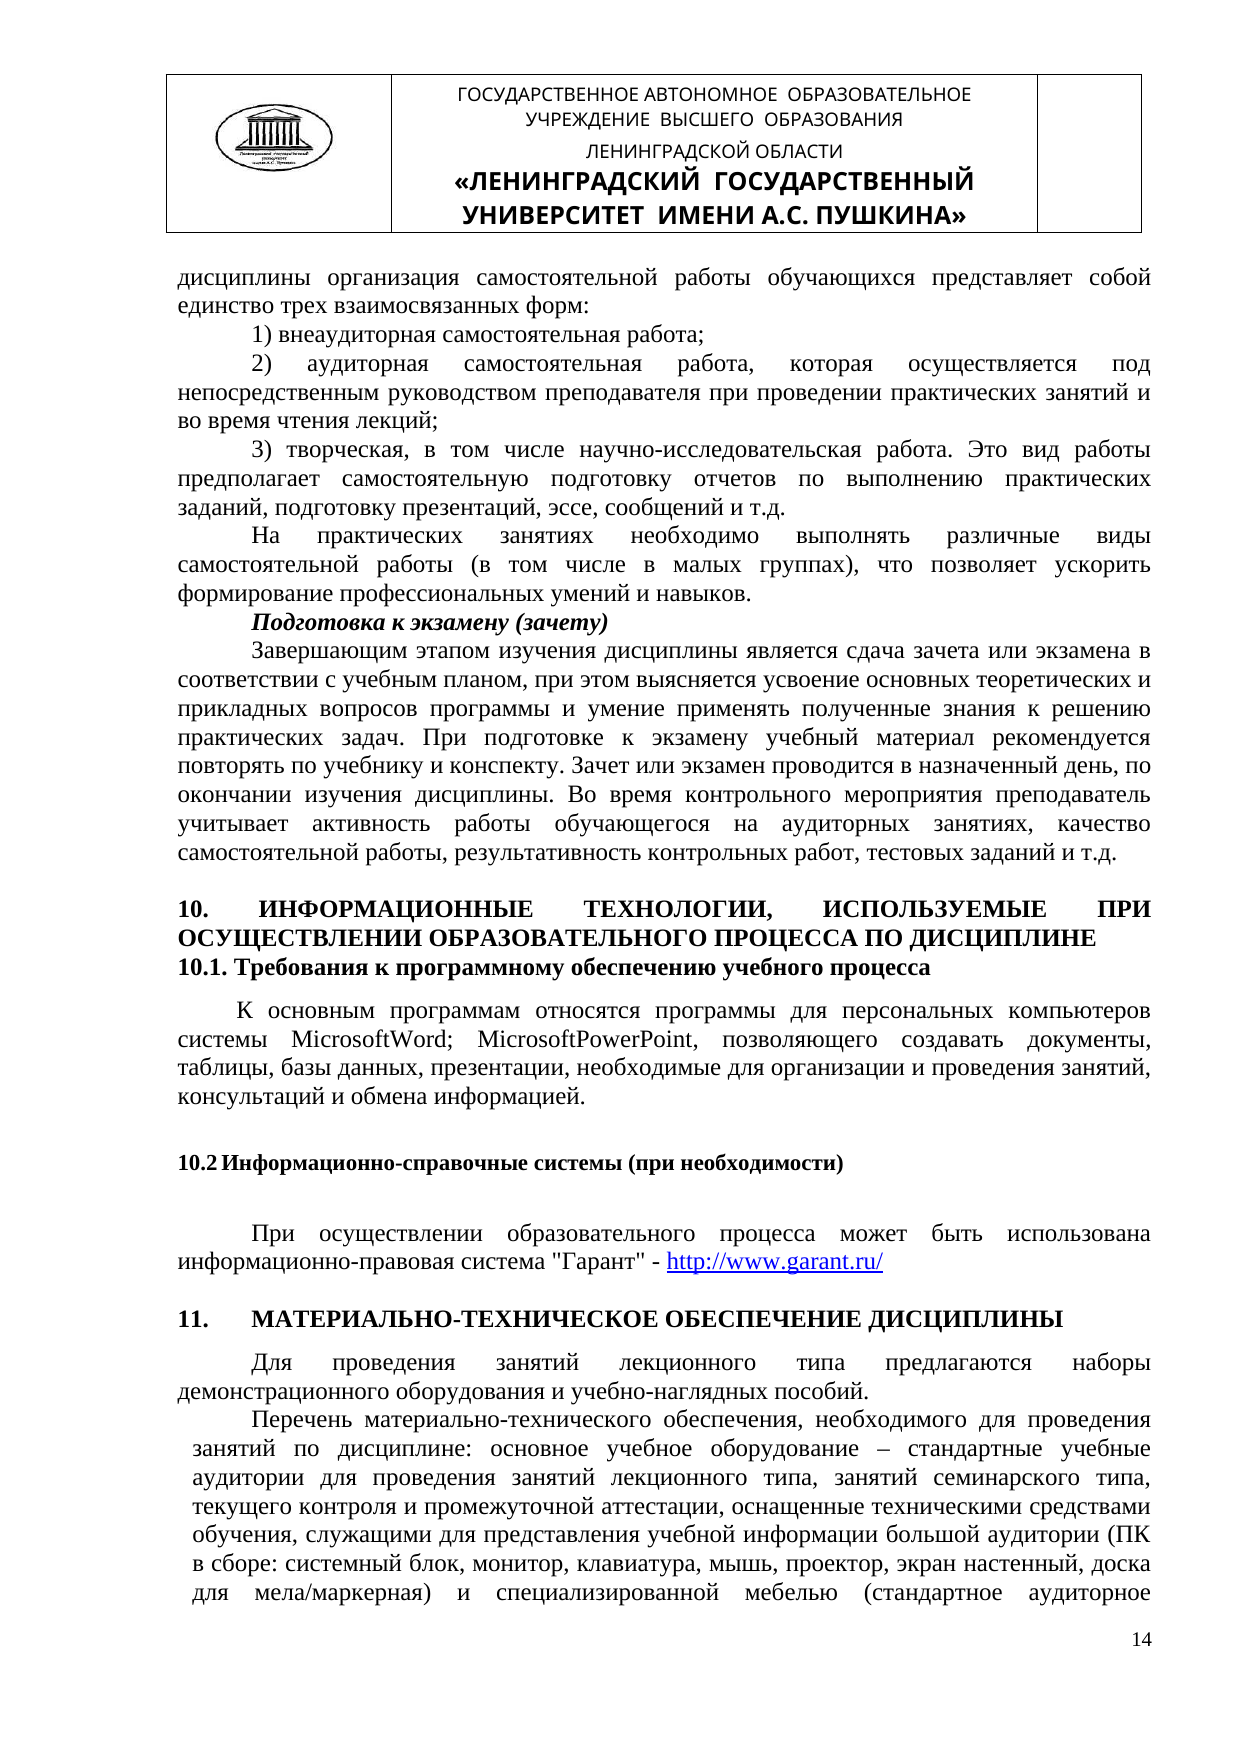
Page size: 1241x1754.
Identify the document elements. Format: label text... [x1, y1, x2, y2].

text 2) аудиторная самостоятельная работа, которая осуществляется под непосредственным руководством преподавателя при проведении практических занятий и во время чтения лекций; [177, 348, 1152, 434]
text При осуществлении образовательного процесса может быть использована информационно-правовая система "Гарант" - http://www.garant.ru/ [177, 1218, 1152, 1275]
list Информационно-справочные системы (при необходимости) [177, 1149, 1152, 1176]
text Завершающим этапом изучения дисциплины является сдача зачета или экзамена в соответствии с учебным планом, при этом выясняется усвоение основных теоретических и прикладных вопросов программы и умение применять полученные знания к решению практических задач. При подготовке к экзамену учебный материал рекомендуется повторять по учебнику и конспекту. Зачет или экзамен проводится в назначенный день, по окончании изучения дисциплины. Во время контрольного мероприятия преподаватель учитывает активность работы обучающегося на аудиторных занятиях, качество самостоятельной работы, результативность контрольных работ, тестовых заданий и т.д. [177, 636, 1152, 866]
picture [187, 75, 371, 202]
list 10.1. Требования к программному обеспечению учебного процесса [177, 952, 1152, 981]
text 3) творческая, в том числе научно-исследовательская работа. Это вид работы предполагает самостоятельную подготовку отчетов по выполнению практических заданий, подготовку презентаций, эссе, сообщений и т.д. [177, 434, 1152, 521]
text Подготовка к экзамену (зачету) [177, 607, 1152, 636]
text Для проведения занятий лекционного типа предлагаются наборы демонстрационного оборудования и учебно-наглядных пособий. [177, 1347, 1152, 1404]
text На практических занятиях необходимо выполнять различные виды самостоятельной работы (в том числе в малых группах), что позволяет ускорить формирование профессиональных умений и навыков. [177, 521, 1152, 607]
text 1) внеаудиторная самостоятельная работа; [177, 319, 1152, 348]
list МАТЕРИАЛЬНО-ТЕХНИЧЕСКОЕ ОБЕСПЕЧЕНИЕ ДИСЦИПЛИНЫ [177, 1304, 1152, 1333]
text К основным программам относятся программы для персональных компьютеров системы MicrosoftWord; MicrosoftPowerPoint, позволяющего создавать документы, таблицы, базы данных, презентации, необходимые для организации и проведения занятий, консультаций и обмена информацией. [177, 995, 1152, 1110]
list 10. ИНФОРМАЦИОННЫЕ ТЕХНОЛОГИИ, ИСПОЛЬЗУЕМЫЕ ПРИ ОСУЩЕСТВЛЕНИИ ОБРАЗОВАТЕЛЬНОГО ПРОЦЕССА ПО ДИСЦИПЛИНЕ [177, 894, 1152, 952]
